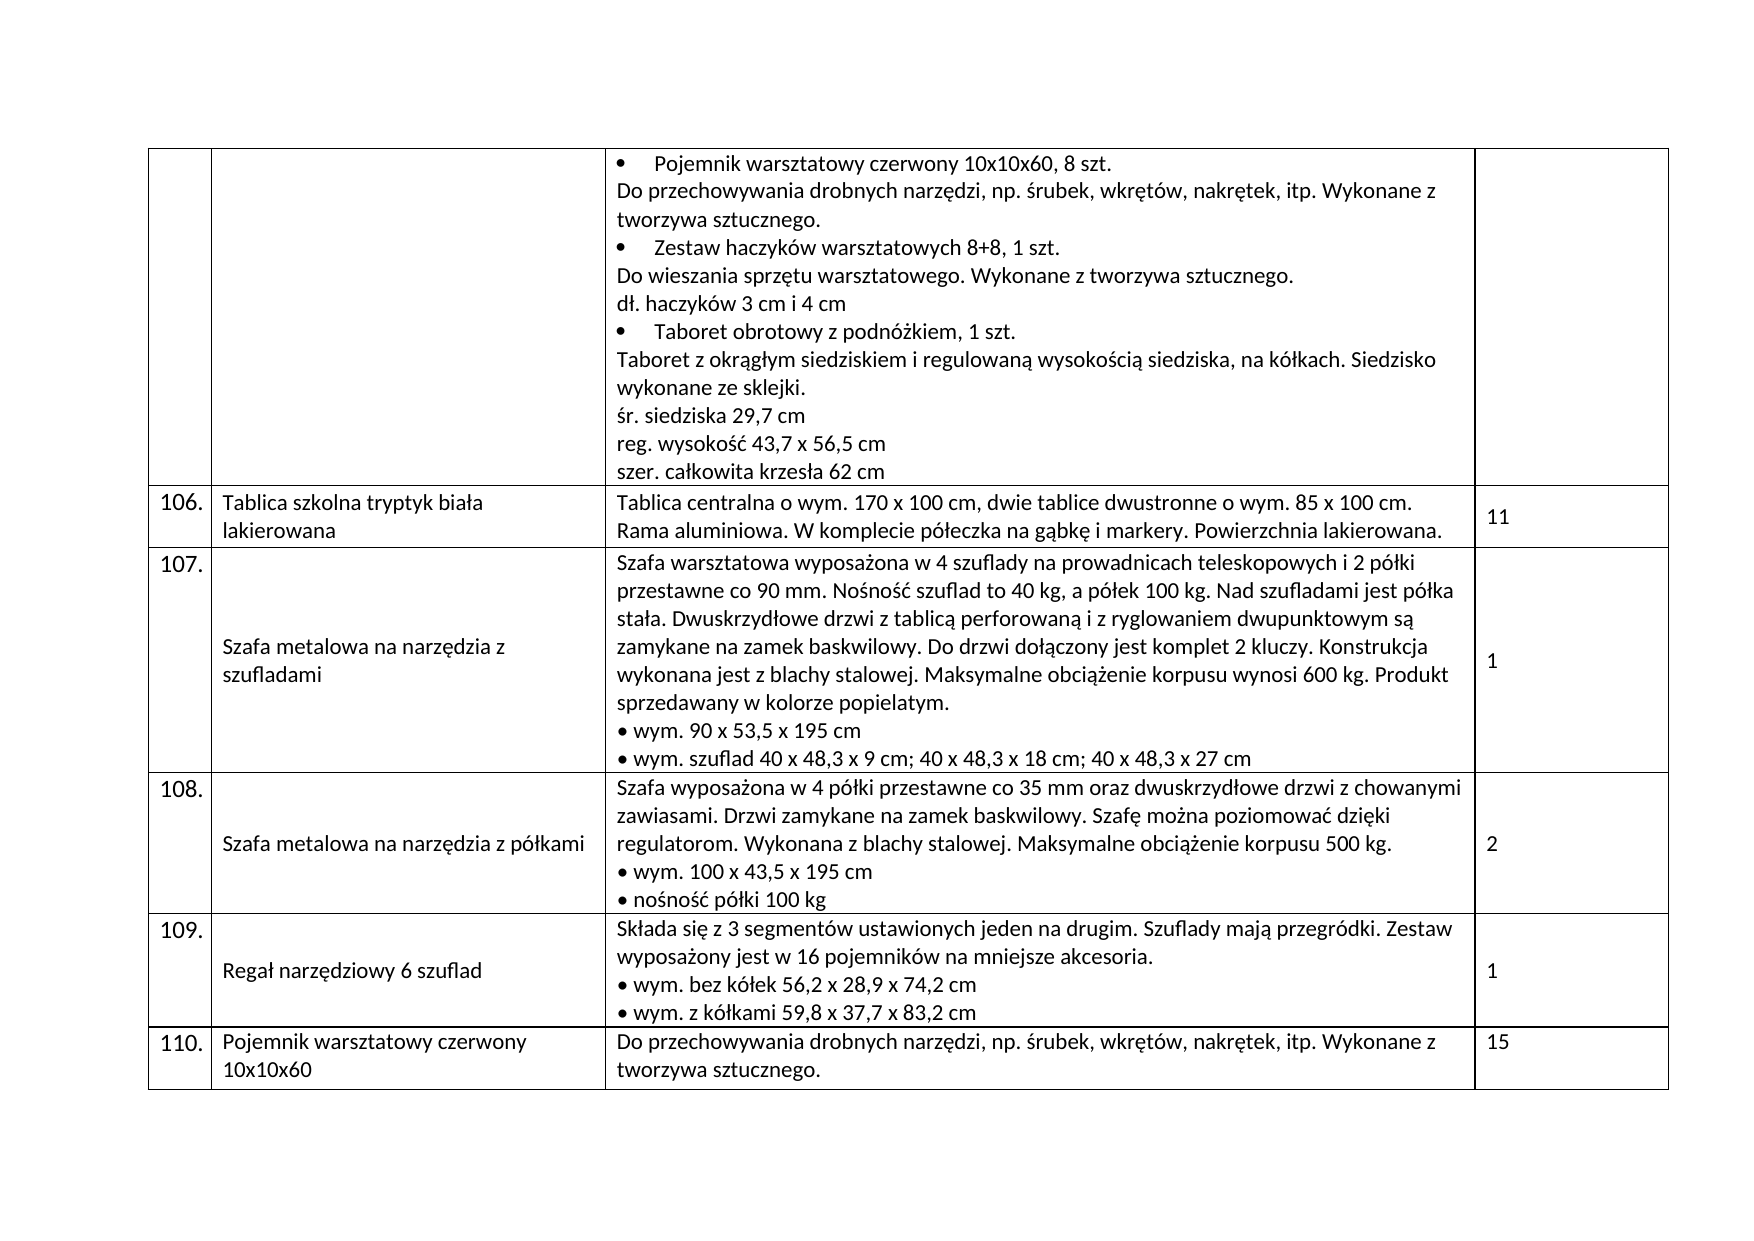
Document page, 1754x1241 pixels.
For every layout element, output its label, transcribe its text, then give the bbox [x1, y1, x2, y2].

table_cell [212, 149, 605, 485]
table_cell Szafa metalowa na narzędzia z półkami [212, 773, 605, 913]
table_cell Tablica szkolna tryptyk biała lakierowana [212, 486, 605, 547]
table_cell [149, 914, 211, 1026]
table_cell Szafa metalowa na narzędzia z szufladami [212, 548, 605, 772]
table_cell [212, 1028, 605, 1088]
table_cell Szafa warsztatowa wyposażona w 4 szuflady na prowadnicach teleskopowych i 2 półki przestawne co 90 mm. Nośność szuflad to 40 kg, a półek 100 kg. Nad szufladami jest półka stała. Dwuskrzydłowe drzwi z tablicą perforowaną i z ryglowaniem dwupunktowym są zamykane na zamek baskwilowy. Do drzwi dołączony jest komplet 2 kluczy. Konstrukcja wykonana jest z blachy stalowej. Maksymalne obciążenie korpusu wynosi 600 kg. Produkt sprzedawany w kolorze popielatym. • wym. 90 x 53,5 x 195 cm • wym. szuflad 40 x 48,3 x 9 cm; 40 x 48,3 x 18 cm; 40 x 48,3 x 27 cm [862, 548, 1474, 772]
table_cell [149, 149, 211, 485]
table_cell 1 [1476, 548, 1668, 772]
table_cell [149, 1028, 211, 1088]
table_cell [149, 773, 211, 913]
table_cell 11 [1476, 486, 1668, 547]
table_cell Regał narzędziowy 6 szuflad [212, 914, 605, 1026]
table_cell 1 [1476, 149, 1668, 485]
table_cell [149, 548, 211, 772]
table_cell Składa się z 3 segmentów ustawionych jeden na drugim. Szuflady mają przegródki. Zestaw wyposażony jest w 16 pojemników na mniejsze akcesoria. • wym. bez kółek 56,2 x 28,9 x 74,2 cm • wym. z kółkami 59,8 x 37,7 x 83,2 cm [606, 914, 1474, 1026]
table_cell Tablica centralna o wym. 170 x 100 cm, dwie tablice dwustronne o wym. 85 x 100 cm. Rama aluminiowa. W komplecie półeczka na gąbkę i markery. Powierzchnia lakierowana. [606, 486, 1474, 547]
table_cell [149, 486, 211, 547]
table_cell 2 [1476, 773, 1668, 913]
table_cell 1 [1476, 914, 1668, 1026]
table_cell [606, 1028, 1474, 1088]
table_cell 15 [1476, 1028, 1668, 1088]
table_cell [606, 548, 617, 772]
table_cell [606, 149, 1474, 485]
table_cell Szafa wyposażona w 4 półki przestawne co 35 mm oraz dwuskrzydłowe drzwi z chowanymi zawiasami. Drzwi zamykane na zamek baskwilowy. Szafę można poziomować dzięki regulatorom. Wykonana z blachy stalowej. Maksymalne obciążenie korpusu 500 kg. • wym. 100 x 43,5 x 195 cm • nośność półki 100 kg [606, 773, 1474, 913]
